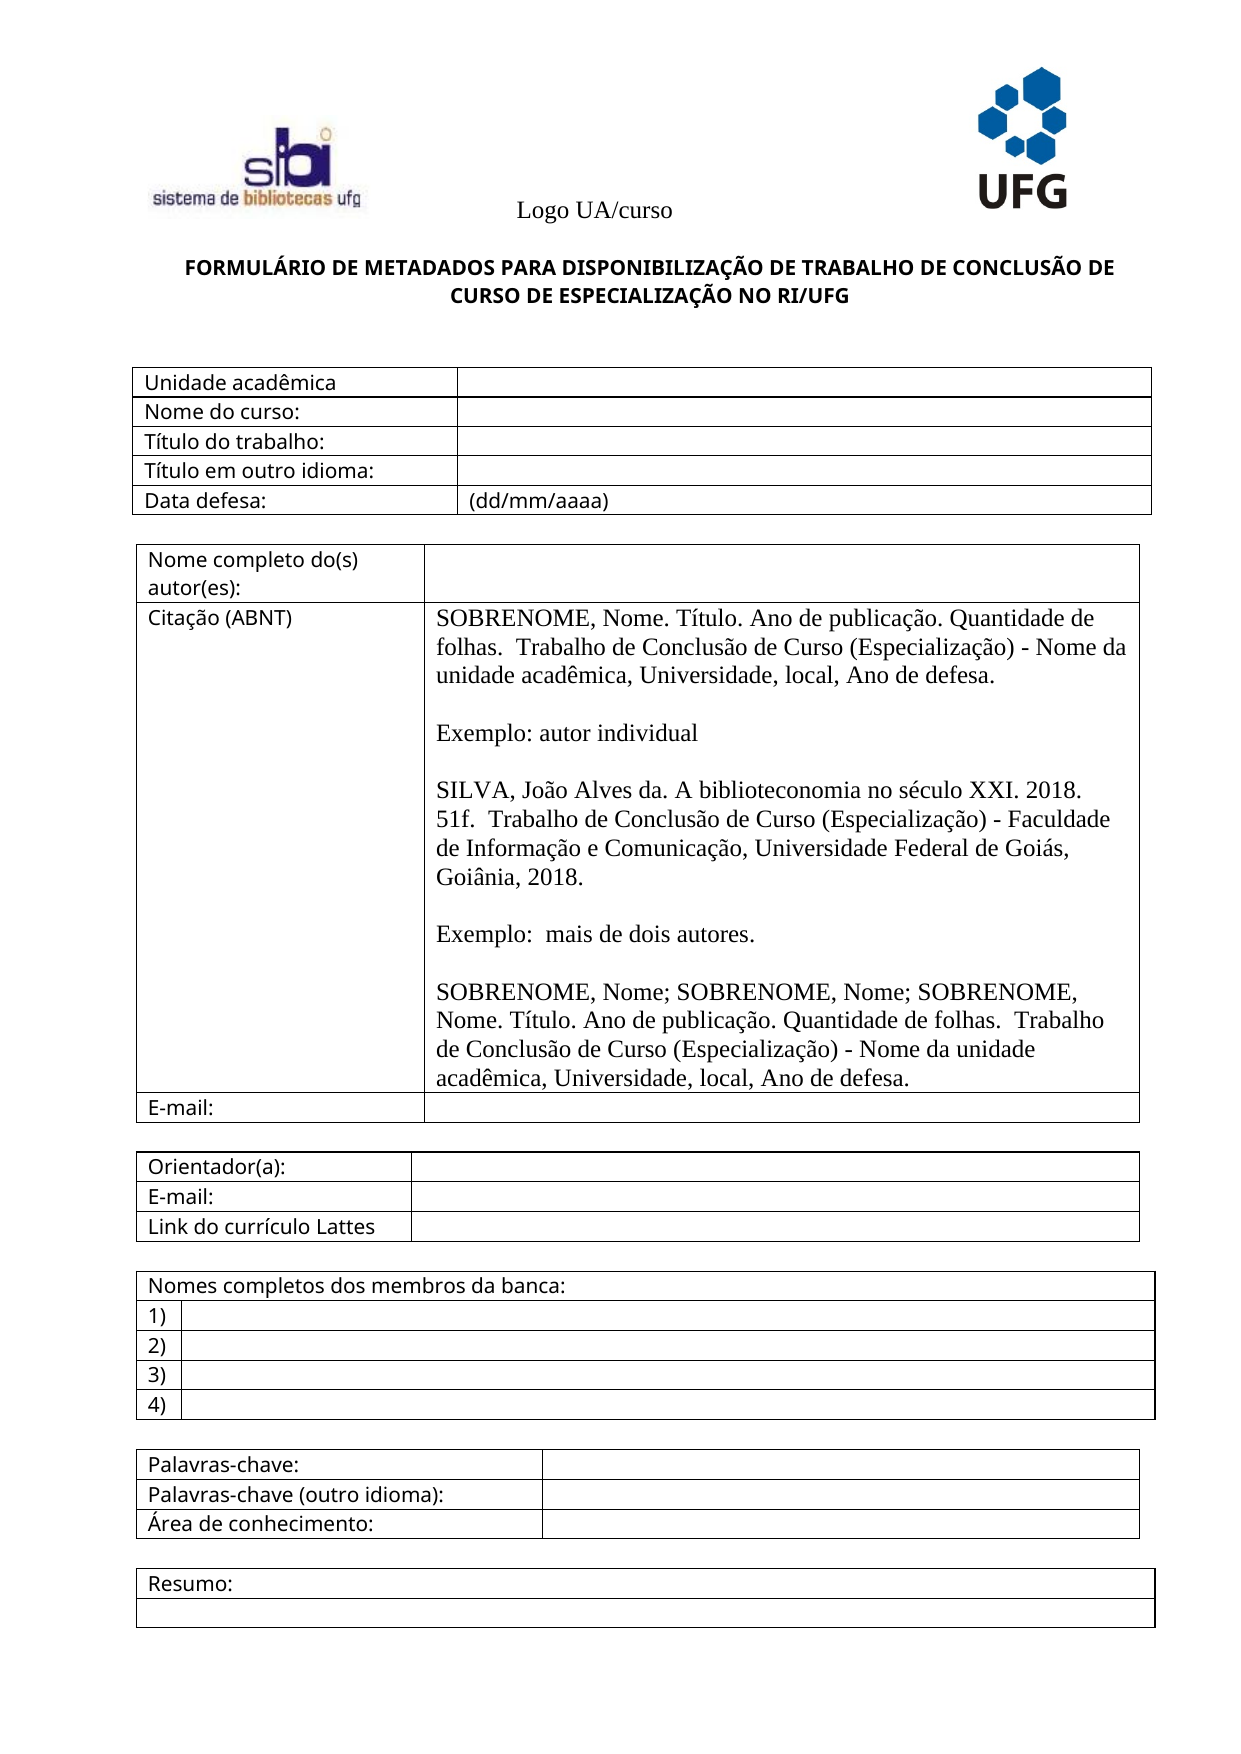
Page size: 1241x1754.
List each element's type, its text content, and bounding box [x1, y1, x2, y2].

table_cell [543, 1480, 1139, 1508]
table_cell Título do trabalho: [133, 427, 457, 455]
table_cell [412, 1182, 1139, 1211]
table_cell [458, 427, 1151, 455]
table_cell [458, 456, 1151, 485]
table_header Unidade acadêmica [133, 368, 457, 396]
table_header [412, 1153, 1139, 1181]
table_cell [137, 1599, 1154, 1627]
table_cell Link do currículo Lattes [137, 1212, 411, 1241]
table_cell [458, 398, 1151, 426]
table_cell 2) [137, 1331, 181, 1359]
text FORMULÁRIO DE METADADOS para DisponibilizaÇÃO DE Trabalho de Conclusão de curso de ESPECIALIZAÇÃO no RI/ufg [148, 253, 1152, 310]
table_cell Área de conhecimento: [137, 1510, 542, 1538]
table_cell Título em outro idioma: [133, 456, 457, 485]
table_header [425, 545, 1139, 602]
table_cell [425, 1093, 1139, 1122]
table_header Palavras-chave: [137, 1450, 542, 1479]
table_header Nomes completos dos membros da banca: [137, 1272, 1154, 1300]
table_header Orientador(a): [137, 1153, 411, 1181]
table_cell [182, 1390, 1154, 1419]
table_cell 3) [137, 1361, 181, 1389]
table_cell 4) [137, 1390, 181, 1419]
picture [958, 56, 1086, 219]
table_header Nome completo do(s) autor(es): [137, 545, 424, 602]
table_cell [412, 1212, 1139, 1241]
table_header [458, 368, 1151, 396]
picture [147, 115, 372, 219]
table_cell SOBRENOME, Nome. Título. Ano de publicação. Quantidade de folhas. Trabalho de Conclusão de Curso (Especialização) - Nome da unidade acadêmica, Universidade, local, Ano de defesa. Exemplo: autor individual SILVA, João Alves da. A biblioteconomia no século XXI. 2018. 51f. Trabalho de Conclusão de Curso (Especialização) - Faculdade de Informação e Comunicação, Universidade Federal de Goiás, Goiânia, 2018. Exemplo: mais de dois autores. SOBRENOME, Nome; SOBRENOME, Nome; SOBRENOME, Nome. Título. Ano de publicação. Quantidade de folhas. Trabalho de Conclusão de Curso (Especialização) - Nome da unidade acadêmica, Universidade, local, Ano de defesa. [425, 603, 1139, 1092]
table_cell E-mail: [137, 1093, 424, 1122]
table_cell [182, 1361, 1154, 1389]
table_cell E-mail: [137, 1182, 411, 1211]
table_cell 1) [137, 1301, 181, 1330]
table_header Resumo: [137, 1569, 1154, 1598]
table_cell Citação (ABNT) [137, 603, 424, 1092]
table_cell (dd/mm/aaaa) [458, 486, 1151, 514]
table_cell [543, 1510, 1139, 1538]
table_cell [182, 1301, 1154, 1330]
table_cell Nome do curso: [133, 398, 457, 426]
table_cell Data defesa: [133, 486, 457, 514]
table_cell [182, 1331, 1154, 1359]
table_cell Palavras-chave (outro idioma): [137, 1480, 542, 1508]
table_header [543, 1450, 1139, 1479]
